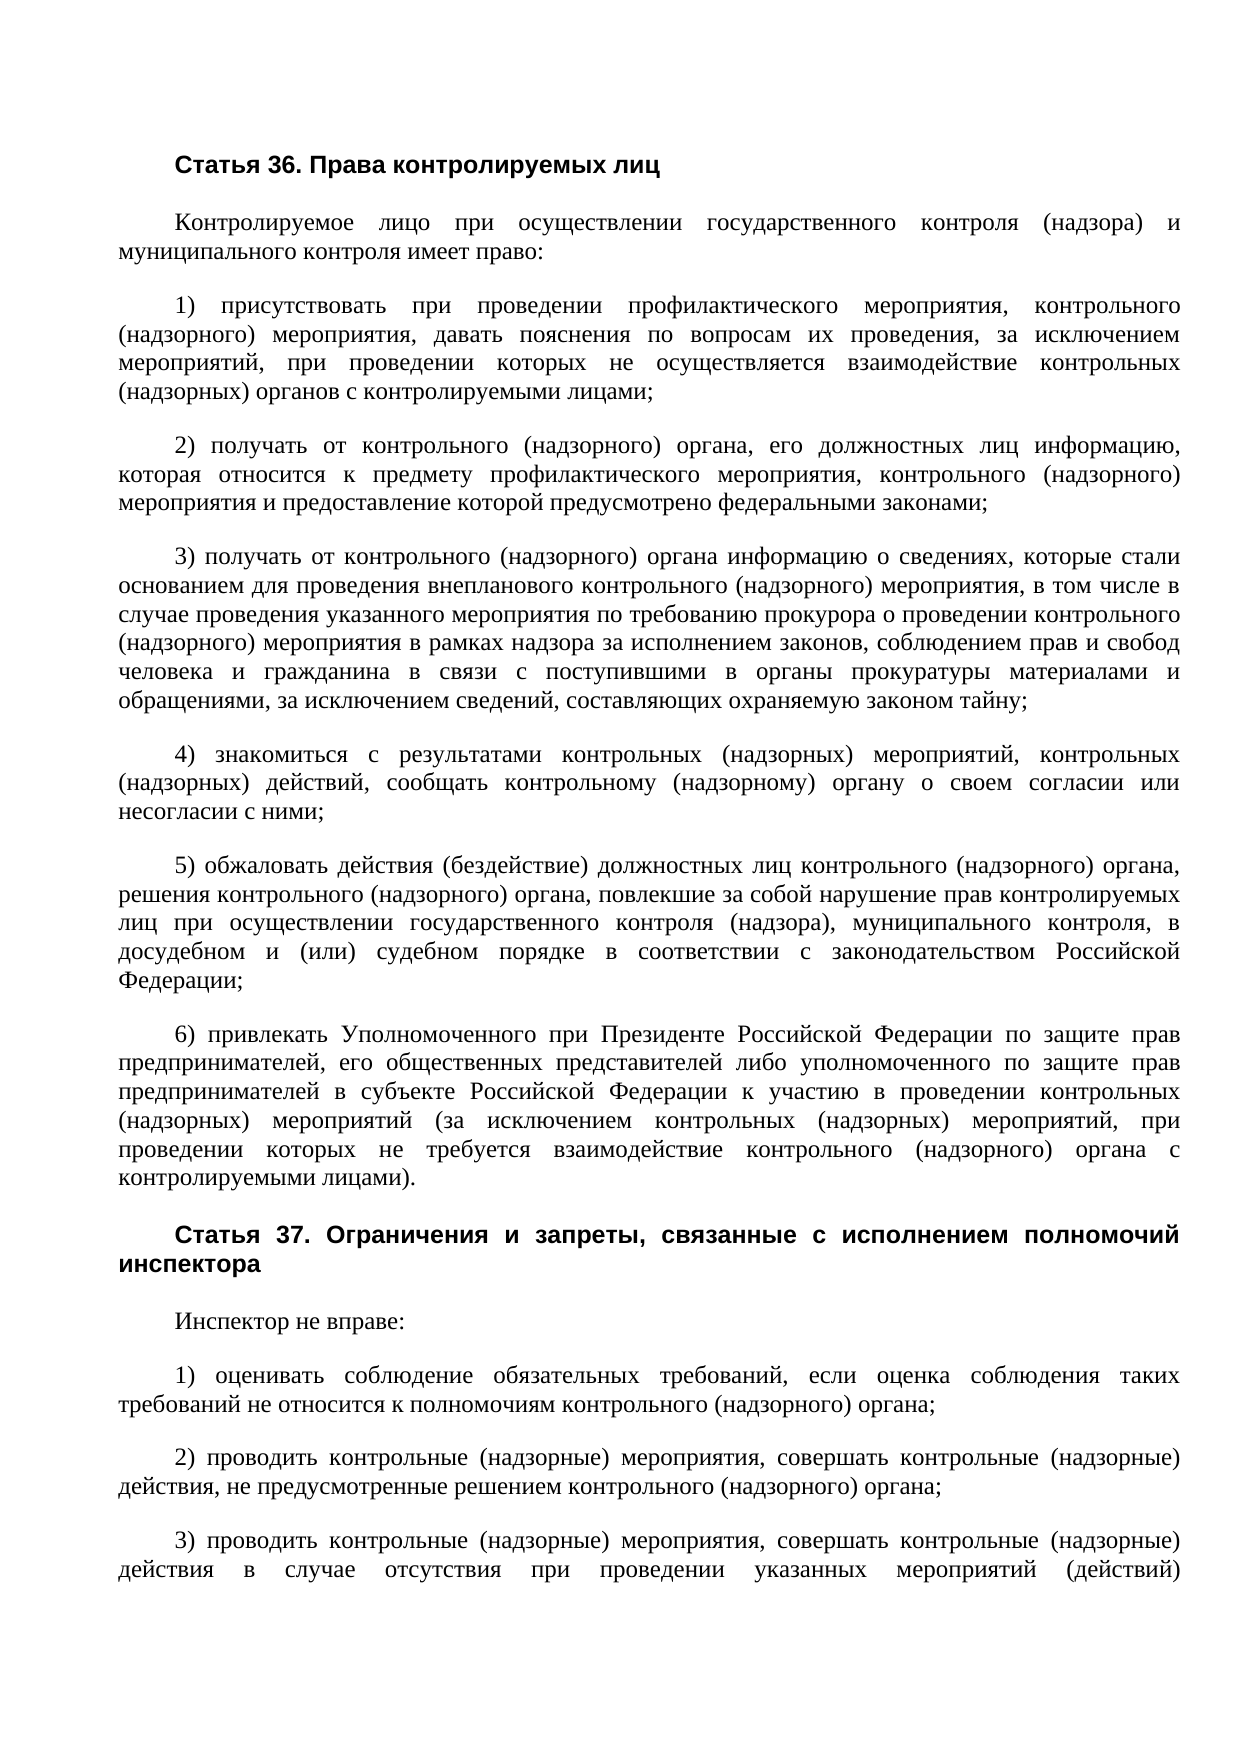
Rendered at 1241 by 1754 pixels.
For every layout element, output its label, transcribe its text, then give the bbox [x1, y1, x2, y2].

text 5) обжаловать действия (бездействие) должностных лиц контрольного (надзорного) органа, решения контрольного (надзорного) органа, повлекшие за собой нарушение прав контролируемых лиц при осуществлении государственного контроля (надзора), муниципального контроля, в досудебном и (или) судебном порядке в соответствии с законодательством Российской Федерации; [118, 850, 1181, 994]
title Статья 36. Права контролируемых лиц [118, 150, 1181, 179]
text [118, 1525, 1181, 1582]
text 2) проводить контрольные (надзорные) мероприятия, совершать контрольные (надзорные) действия, не предусмотренные решением контрольного (надзорного) органа; [118, 1442, 1181, 1500]
text 4) знакомиться с результатами контрольных (надзорных) мероприятий, контрольных (надзорных) действий, сообщать контрольному (надзорному) органу о своем согласии или несогласии с ними; [118, 739, 1181, 825]
title Статья 37. Ограничения и запреты, связанные с исполнением полномочий инспектора [118, 1220, 1181, 1277]
text 1) оценивать соблюдение обязательных требований, если оценка соблюдения таких требований не относится к полномочиям контрольного (надзорного) органа; [118, 1360, 1181, 1417]
text Инспектор не вправе: [118, 1306, 1181, 1335]
text 6) привлекать Уполномоченного при Президенте Российской Федерации по защите прав предпринимателей, его общественных представителей либо уполномоченного по защите прав предпринимателей в субъекте Российской Федерации к участию в проведении контрольных (надзорных) мероприятий (за исключением контрольных (надзорных) мероприятий, при проведении которых не требуется взаимодействие контрольного (надзорного) органа с контролируемыми лицами). [118, 1019, 1181, 1191]
text 3) получать от контрольного (надзорного) органа информацию о сведениях, которые стали основанием для проведения внепланового контрольного (надзорного) мероприятия, в том числе в случае проведения указанного мероприятия по требованию прокурора о проведении контрольного (надзорного) мероприятия в рамках надзора за исполнением законов, соблюдением прав и свобод человека и гражданина в связи с поступившими в органы прокуратуры материалами и обращениями, за исключением сведений, составляющих охраняемую законом тайну; [118, 541, 1181, 714]
text 1) присутствовать при проведении профилактического мероприятия, контрольного (надзорного) мероприятия, давать пояснения по вопросам их проведения, за исключением мероприятий, при проведении которых не осуществляется взаимодействие контрольных (надзорных) органов с контролируемыми лицами; [118, 290, 1181, 405]
text Контролируемое лицо при осуществлении государственного контроля (надзора) и муниципального контроля имеет право: [118, 207, 1181, 265]
text 2) получать от контрольного (надзорного) органа, его должностных лиц информацию, которая относится к предмету профилактического мероприятия, контрольного (надзорного) мероприятия и предоставление которой предусмотрено федеральными законами; [118, 430, 1181, 516]
